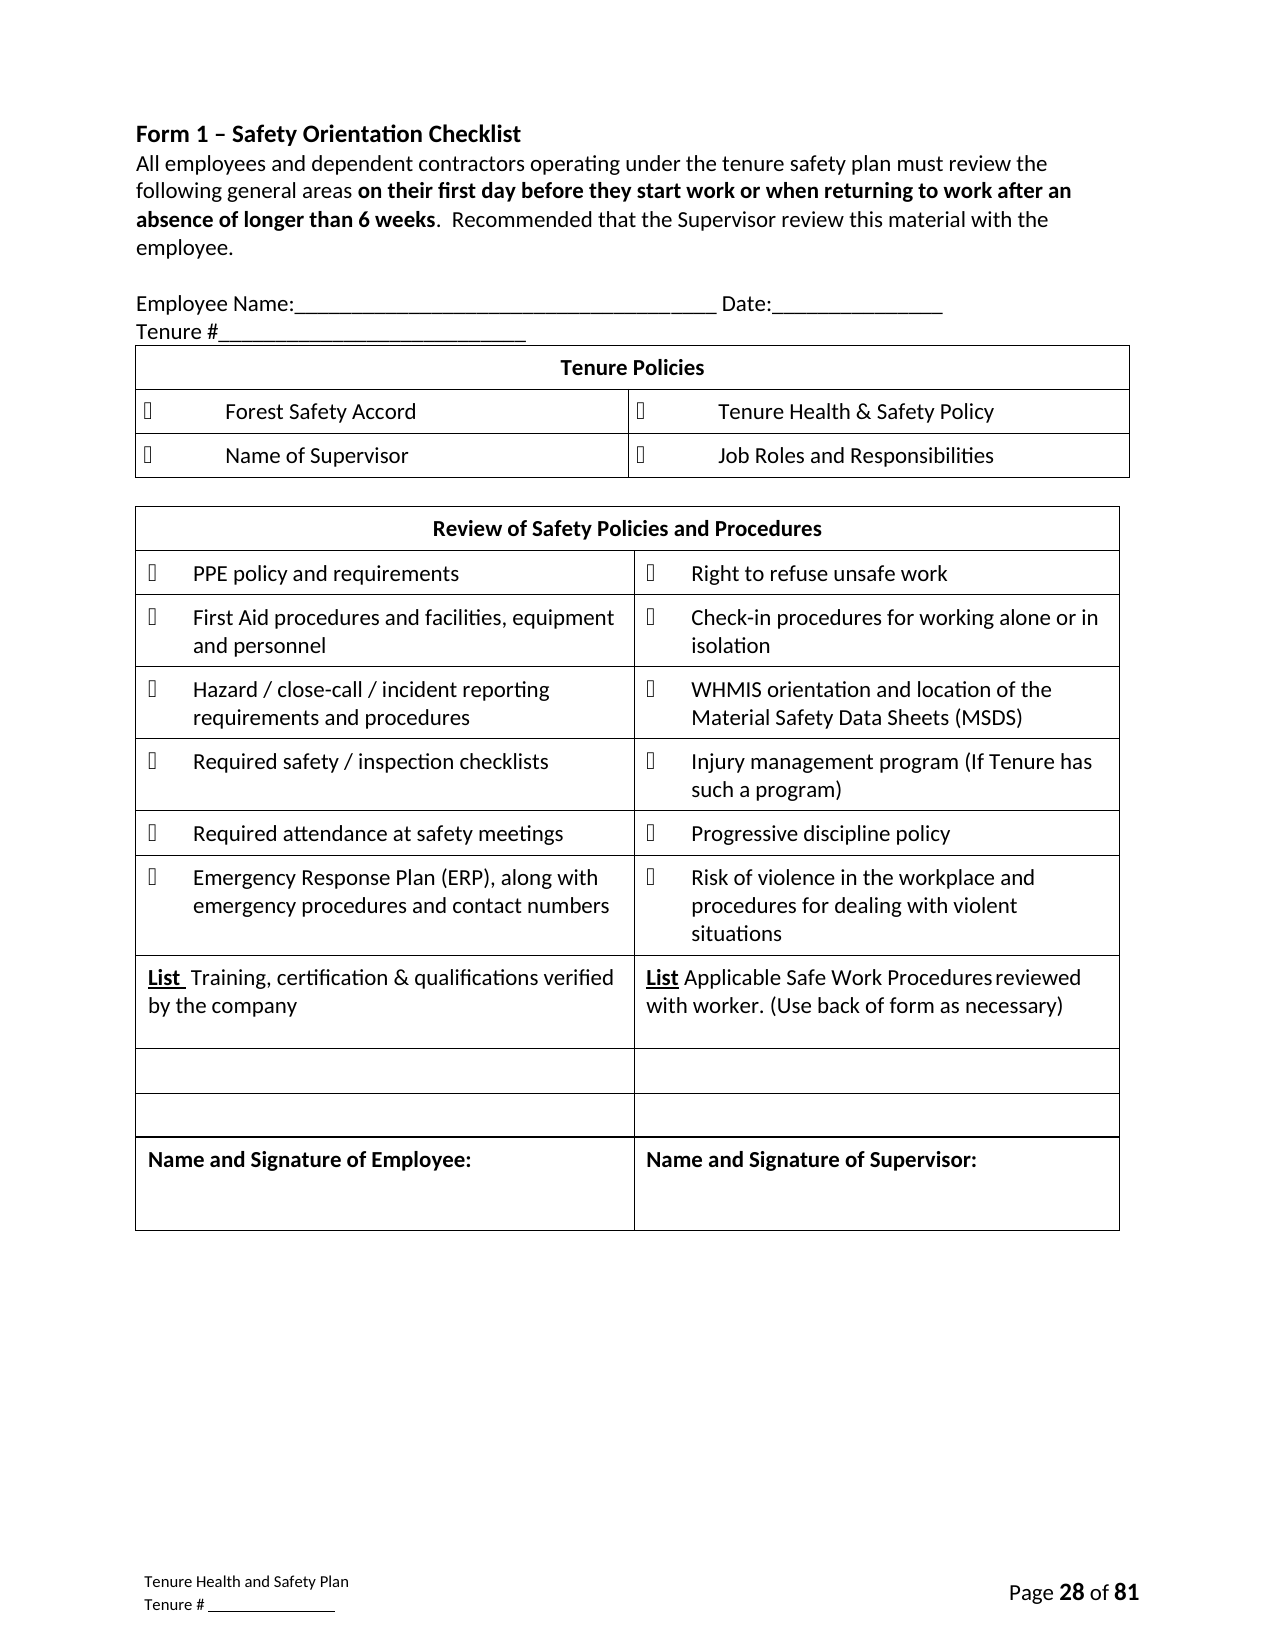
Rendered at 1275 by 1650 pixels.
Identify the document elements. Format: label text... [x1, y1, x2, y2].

table_cell [136, 1049, 634, 1092]
table_cell Risk of violence in the workplace and procedures for dealing with violent situations [635, 856, 1119, 954]
text Tenure #___________________________ [136, 317, 1139, 345]
table_cell Name of Supervisor [136, 434, 628, 477]
table_cell List Training, certification & qualifications verified by the company [136, 956, 634, 1048]
subtitle Form 1 – Safety Orientation Checklist [136, 118, 1139, 149]
table_cell [635, 1049, 1119, 1092]
table_cell Required safety / inspection checklists [136, 739, 634, 810]
table_header Review of Safety Policies and Procedures [136, 507, 1119, 550]
table_cell Name and Signature of Supervisor: [635, 1138, 1119, 1230]
table_cell Right to refuse unsafe work [635, 551, 1119, 594]
table_cell PPE policy and requirements [136, 551, 634, 594]
table_cell List Applicable Safe Work Procedures reviewed with worker. (Use back of form as necessary) [635, 956, 1119, 1048]
table_cell Job Roles and Responsibilities [629, 434, 1129, 477]
table_cell Forest Safety Accord [136, 390, 628, 433]
table_cell Emergency Response Plan (ERP), along with emergency procedures and contact numbers [136, 856, 634, 954]
table_cell Check-in procedures for working alone or in isolation [635, 595, 1119, 666]
text Employee Name:_____________________________________ Date:_______________ [136, 289, 1139, 317]
table_cell Name and Signature of Employee: [136, 1138, 634, 1230]
table_cell Progressive discipline policy [635, 811, 1119, 854]
table_cell Required attendance at safety meetings [136, 811, 634, 854]
table_cell Injury management program (If Tenure has such a program) [635, 739, 1119, 810]
table_header Tenure Policies [136, 346, 1129, 389]
table_cell [635, 1094, 1119, 1136]
table_cell Hazard / close-call / incident reporting requirements and procedures [136, 667, 634, 738]
table_cell Tenure Health & Safety Policy [629, 390, 1129, 433]
table_cell WHMIS orientation and location of the Material Safety Data Sheets (MSDS) [635, 667, 1119, 738]
table_cell [136, 1094, 634, 1136]
text All employees and dependent contractors operating under the tenure safety plan must review the following general areas on their first day before they start work or when returning to work after an absence of longer than 6 weeks. Recommended that the Supervisor review this material with the employee. [136, 149, 1139, 261]
table_cell First Aid procedures and facilities, equipment and personnel [136, 595, 634, 666]
